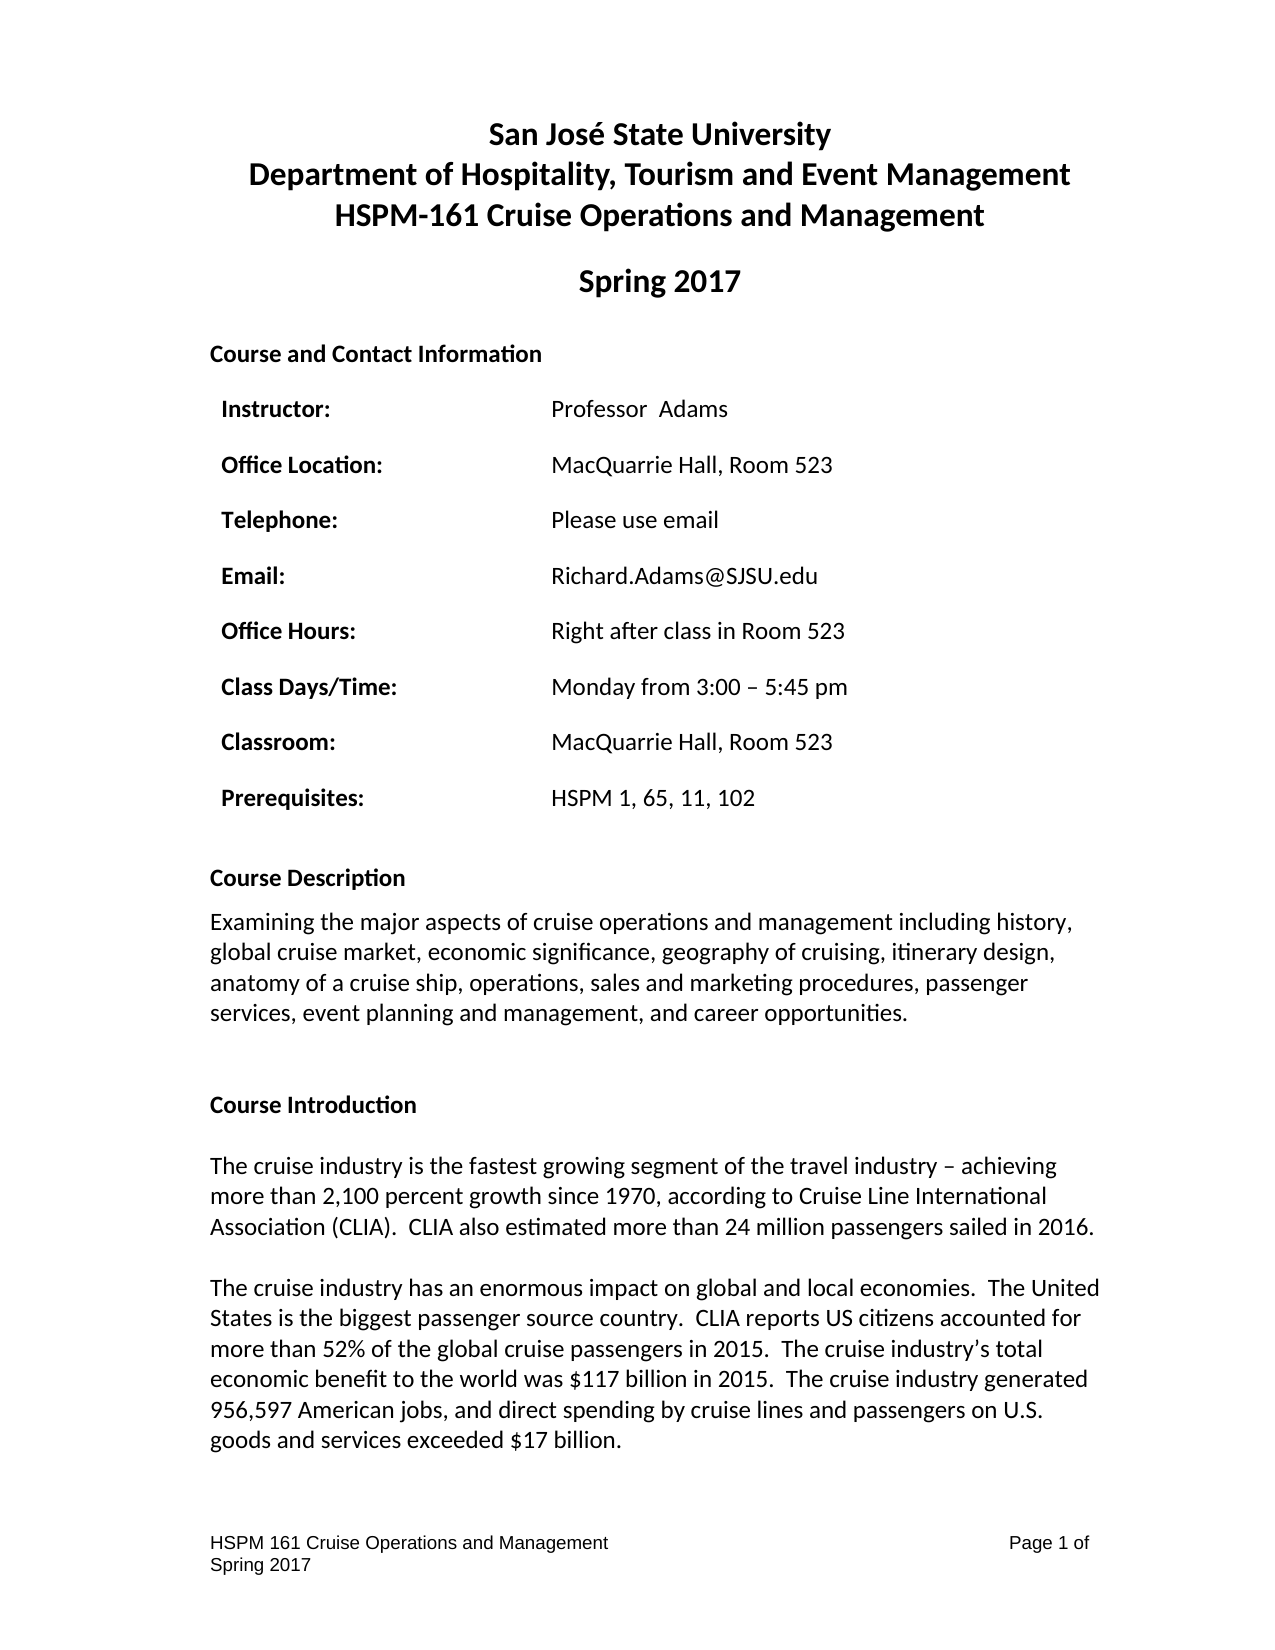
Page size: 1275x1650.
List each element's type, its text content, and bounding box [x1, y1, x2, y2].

text Spring 2017 [210, 260, 1110, 300]
table_cell MacQuarrie Hall, Room 523 [540, 436, 1093, 492]
table_cell Office Hours: [210, 603, 540, 658]
table_cell Prerequisites: [210, 770, 540, 825]
table_cell Richard.Adams@SJSU.edu [540, 548, 1093, 603]
table_cell MacQuarrie Hall, Room 523 [540, 714, 1093, 769]
table_cell Right after class in Room 523 [540, 603, 1093, 658]
table_cell Classroom: [210, 714, 540, 769]
subtitle Course Description [210, 863, 1110, 893]
table_cell Please use email [540, 492, 1093, 547]
text Course Introduction [210, 1089, 1110, 1119]
subtitle San José State University Department of Hospitality, Tourism and Event Management HSPM-161 Cruise Operations and Management [210, 112, 1110, 235]
text The cruise industry has an enormous impact on global and local economies. The United States is the biggest passenger source country. CLIA reports US citizens accounted for more than 52% of the global cruise passengers in 2015. The cruise industry’s total economic benefit to the world was $117 billion in 2015. The cruise industry generated 956,597 American jobs, and direct spending by cruise lines and passengers on U.S. goods and services exceeded $17 billion. [210, 1272, 1110, 1455]
table_cell Telephone: [210, 492, 540, 547]
table_header Professor Adams [540, 381, 1093, 436]
text Examining the major aspects of cruise operations and management including history, global cruise market, economic significance, geography of cruising, itinerary design, anatomy of a cruise ship, operations, sales and marketing procedures, passenger services, event planning and management, and career opportunities. [210, 906, 1110, 1028]
table_cell Monday from 3:00 – 5:45 pm [540, 659, 1093, 714]
table_header Instructor: [210, 381, 540, 436]
table_cell Class Days/Time: [210, 659, 540, 714]
text The cruise industry is the fastest growing segment of the travel industry – achieving more than 2,100 percent growth since 1970, according to Cruise Line International Association (CLIA). CLIA also estimated more than 24 million passengers sailed in 2016. [210, 1150, 1110, 1241]
table_cell HSPM 1, 65, 11, 102 [540, 770, 1093, 825]
subtitle Course and Contact Information [210, 338, 1110, 368]
table_cell Email: [210, 548, 540, 603]
table_cell Office Location: [210, 436, 540, 492]
